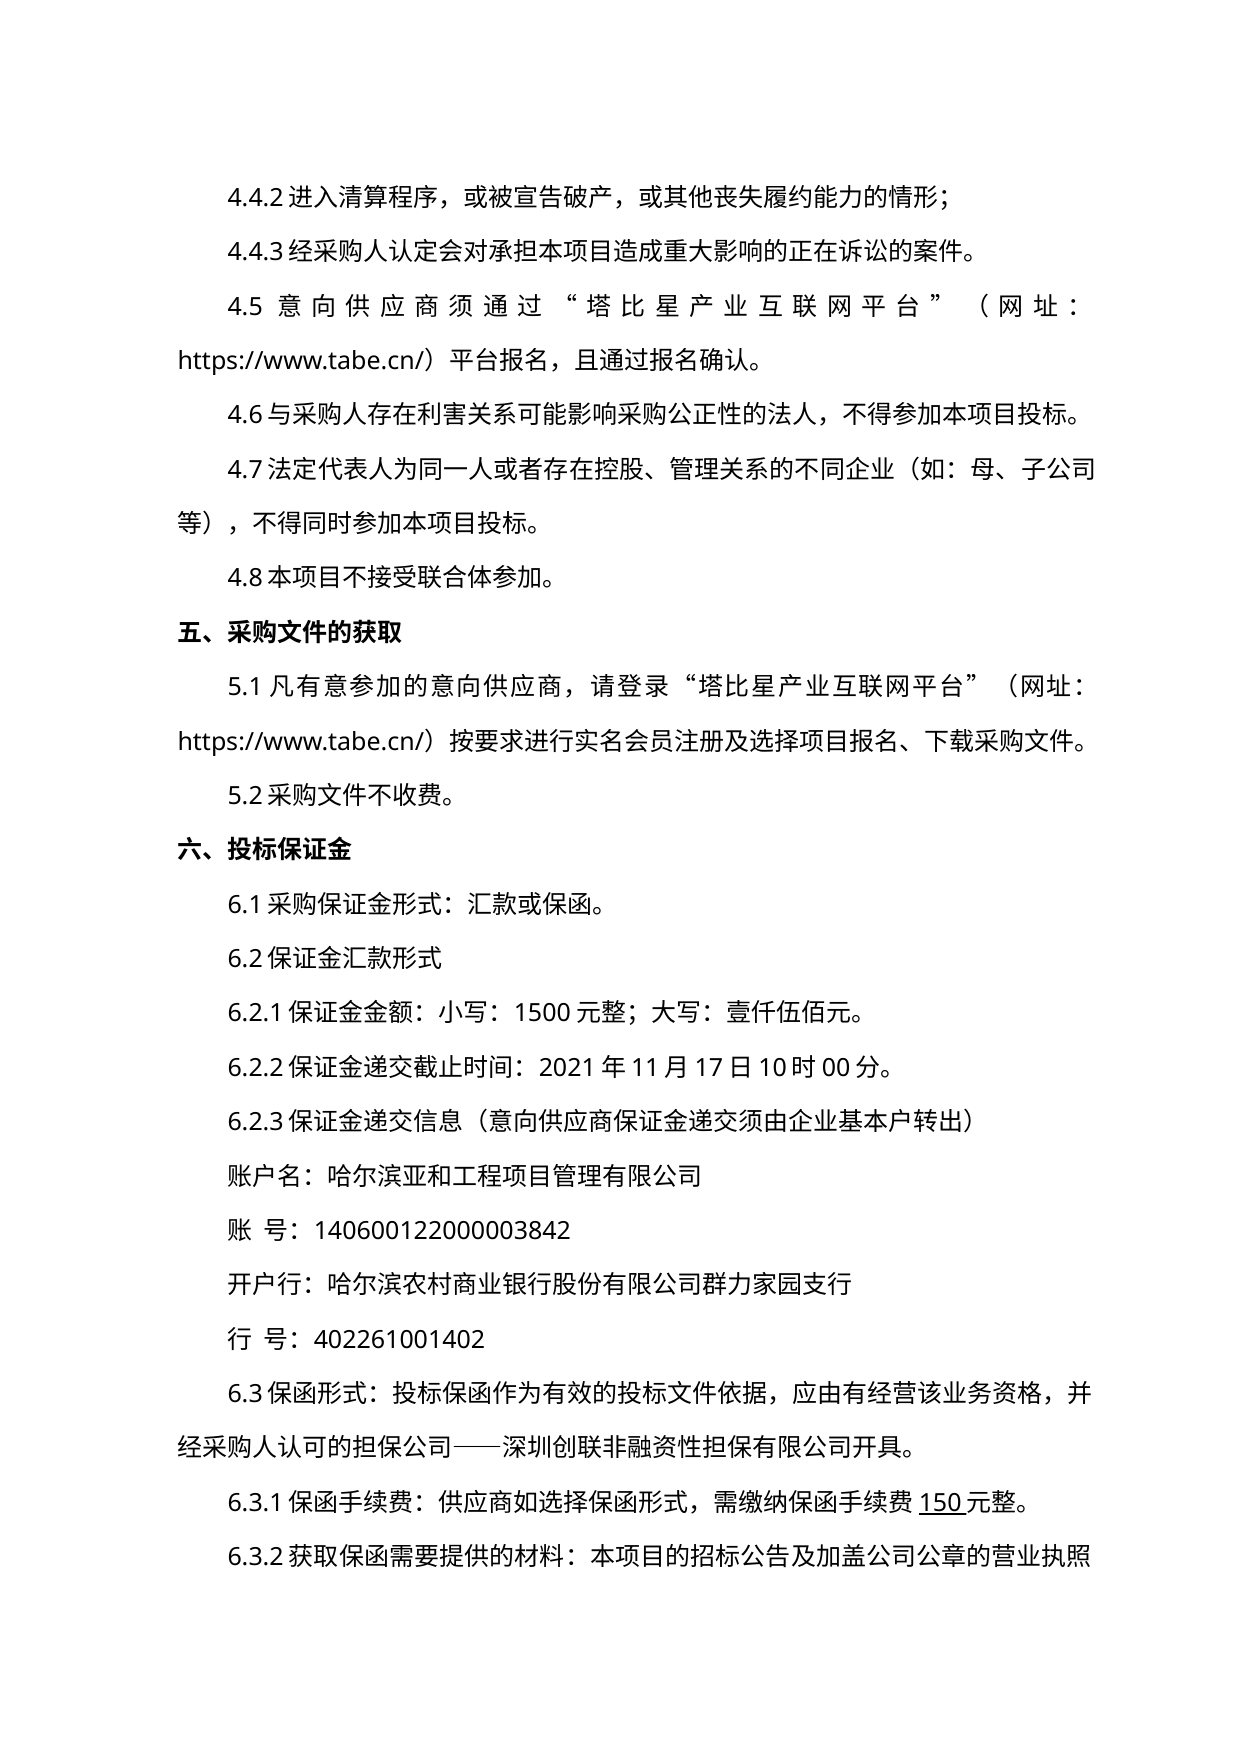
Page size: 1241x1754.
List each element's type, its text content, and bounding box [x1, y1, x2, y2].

text 账户名：哈尔滨亚和工程项目管理有限公司 [177, 1156, 1092, 1192]
text 4.4.3经采购人认定会对承担本项目造成重大影响的正在诉讼的案件。 [177, 232, 1092, 268]
text 6.3保函形式：投标保函作为有效的投标文件依据，应由有经营该业务资格，并经采购人认可的担保公司——深圳创联非融资性担保有限公司开具。 [177, 1373, 1092, 1464]
text 4.4.2进入清算程序，或被宣告破产，或其他丧失履约能力的情形； [177, 177, 1092, 213]
text 5.1凡有意参加的意向供应商，请登录“塔比星产业互联网平台”（网址： https://www.tabe.cn/）按要求进行实名会员注册及选择项目报名、下载采购文件。 [177, 667, 1098, 757]
text 6.2.2保证金递交截止时间：2021年11月17日10时00分。 [177, 1047, 1092, 1083]
subtitle 五、采购文件的获取 [177, 612, 1092, 648]
subtitle 六、投标保证金 [177, 830, 1092, 866]
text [177, 1537, 1092, 1573]
text 5.2采购文件不收费。 [177, 775, 1092, 812]
text 4.7法定代表人为同一人或者存在控股、管理关系的不同企业（如：母、子公司等），不得同时参加本项目投标。 [177, 449, 1098, 540]
text 6.2.1保证金金额：小写：1500元整；大写：壹仟伍佰元。 [177, 993, 1092, 1029]
text 4.6与采购人存在利害关系可能影响采购公正性的法人，不得参加本项目投标。 [177, 395, 1098, 431]
text 开户行：哈尔滨农村商业银行股份有限公司群力家园支行 [177, 1265, 1092, 1301]
text 行 号：402261001402 [177, 1319, 1092, 1355]
text 6.3.1保函手续费：供应商如选择保函形式，需缴纳保函手续费150元整。 [177, 1482, 1092, 1518]
text 4.8本项目不接受联合体参加。 [177, 558, 1098, 594]
text 账 号：140600122000003842 [177, 1210, 1092, 1247]
text 6.2保证金汇款形式 [177, 938, 1092, 975]
text 6.2.3保证金递交信息（意向供应商保证金递交须由企业基本户转出） [177, 1102, 1092, 1138]
text 4.5意向供应商须通过“塔比星产业互联网平台”（网址： https://www.tabe.cn/）平台报名，且通过报名确认。 [177, 286, 1092, 377]
text 6.1采购保证金形式：汇款或保函。 [177, 884, 1092, 920]
